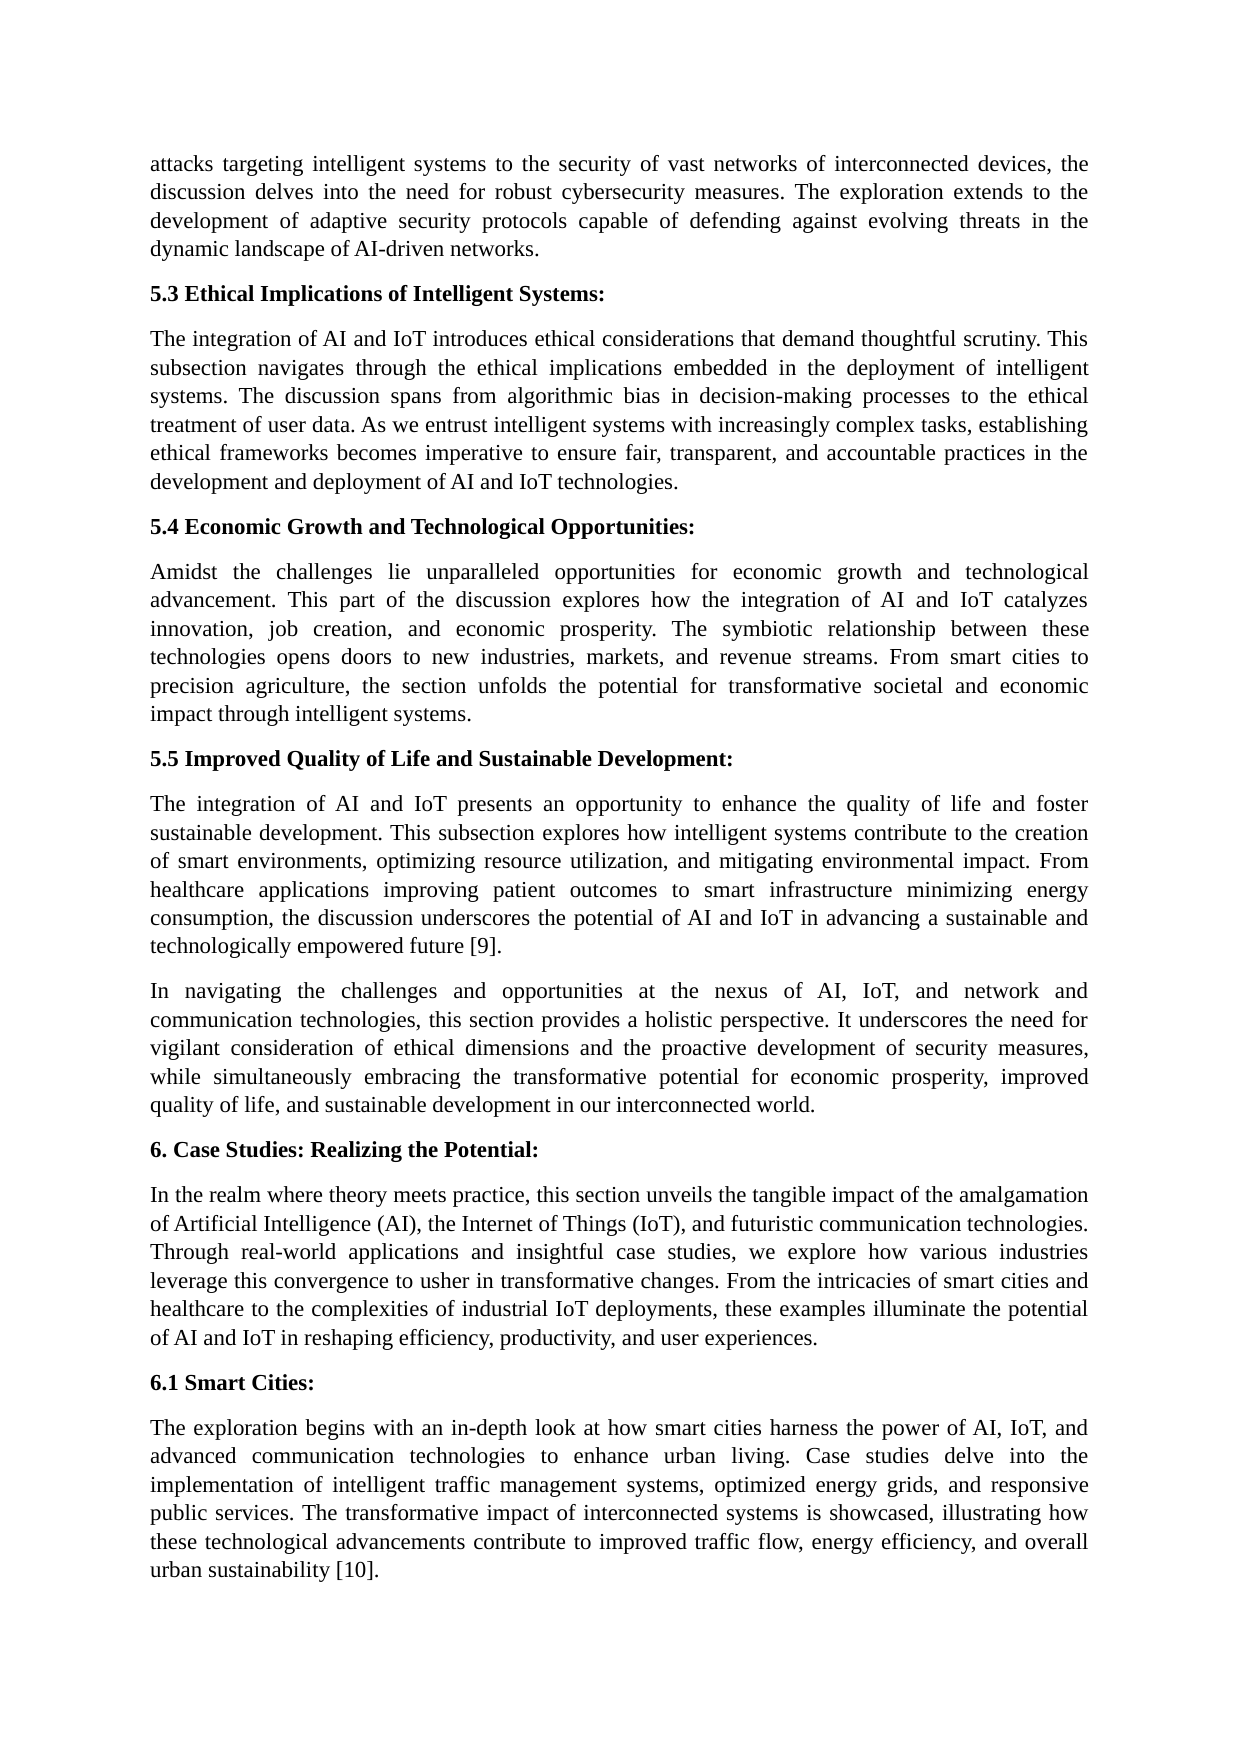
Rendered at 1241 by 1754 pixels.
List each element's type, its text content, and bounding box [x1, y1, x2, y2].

text 5.4 Economic Growth and Technological Opportunities: [150, 513, 1090, 539]
text 5.5 Improved Quality of Life and Sustainable Development: [150, 745, 1090, 772]
text 6.1 Smart Cities: [150, 1369, 1090, 1395]
text In the realm where theory meets practice, this section unveils the tangible impact of the amalgamation of Artificial Intelligence (AI), the Internet of Things (IoT), and futuristic communication technologies. Through real-world applications and insightful case studies, we explore how various industries leverage this convergence to usher in transformative changes. From the intricacies of smart cities and healthcare to the complexities of industrial IoT deployments, these examples illuminate the potential of AI and IoT in reshaping efficiency, productivity, and user experiences. [150, 1182, 1090, 1350]
text The exploration begins with an in-depth look at how smart cities harness the power of AI, IoT, and advanced communication technologies to enhance urban living. Case studies delve into the implementation of intelligent traffic management systems, optimized energy grids, and responsive public services. The transformative impact of interconnected systems is showcased, illustrating how these technological advancements contribute to improved traffic flow, energy efficiency, and overall urban sustainability [10]. [150, 1414, 1090, 1582]
text The integration of AI and IoT presents an opportunity to enhance the quality of life and foster sustainable development. This subsection explores how intelligent systems contribute to the creation of smart environments, optimizing resource utilization, and mitigating environmental impact. From healthcare applications improving patient outcomes to smart infrastructure minimizing energy consumption, the discussion underscores the potential of AI and IoT in advancing a sustainable and technologically empowered future [9]. [150, 790, 1090, 959]
text 6. Case Studies: Realizing the Potential: [150, 1136, 1090, 1163]
text The integration of AI and IoT introduces ethical considerations that demand thoughtful scrutiny. This subsection navigates through the ethical implications embedded in the deployment of intelligent systems. The discussion spans from algorithmic bias in decision-making processes to the ethical treatment of user data. As we entrust intelligent systems with increasingly complex tasks, establishing ethical frameworks becomes imperative to ensure fair, transparent, and accountable practices in the development and deployment of AI and IoT technologies. [150, 326, 1090, 494]
text In navigating the challenges and opportunities at the nexus of AI, IoT, and network and communication technologies, this section provides a holistic perspective. It underscores the need for vigilant consideration of ethical dimensions and the proactive development of security measures, while simultaneously embracing the transformative potential for economic prosperity, improved quality of life, and sustainable development in our interconnected world. [150, 978, 1090, 1118]
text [150, 150, 1090, 262]
text 5.3 Ethical Implications of Intelligent Systems: [150, 280, 1090, 307]
text Amidst the challenges lie unparalleled opportunities for economic growth and technological advancement. This part of the discussion explores how the integration of AI and IoT catalyzes innovation, job creation, and economic prosperity. The symbiotic relationship between these technologies opens doors to new industries, markets, and revenue streams. From smart cities to precision agriculture, the section unfolds the potential for transformative societal and economic impact through intelligent systems. [150, 558, 1090, 726]
